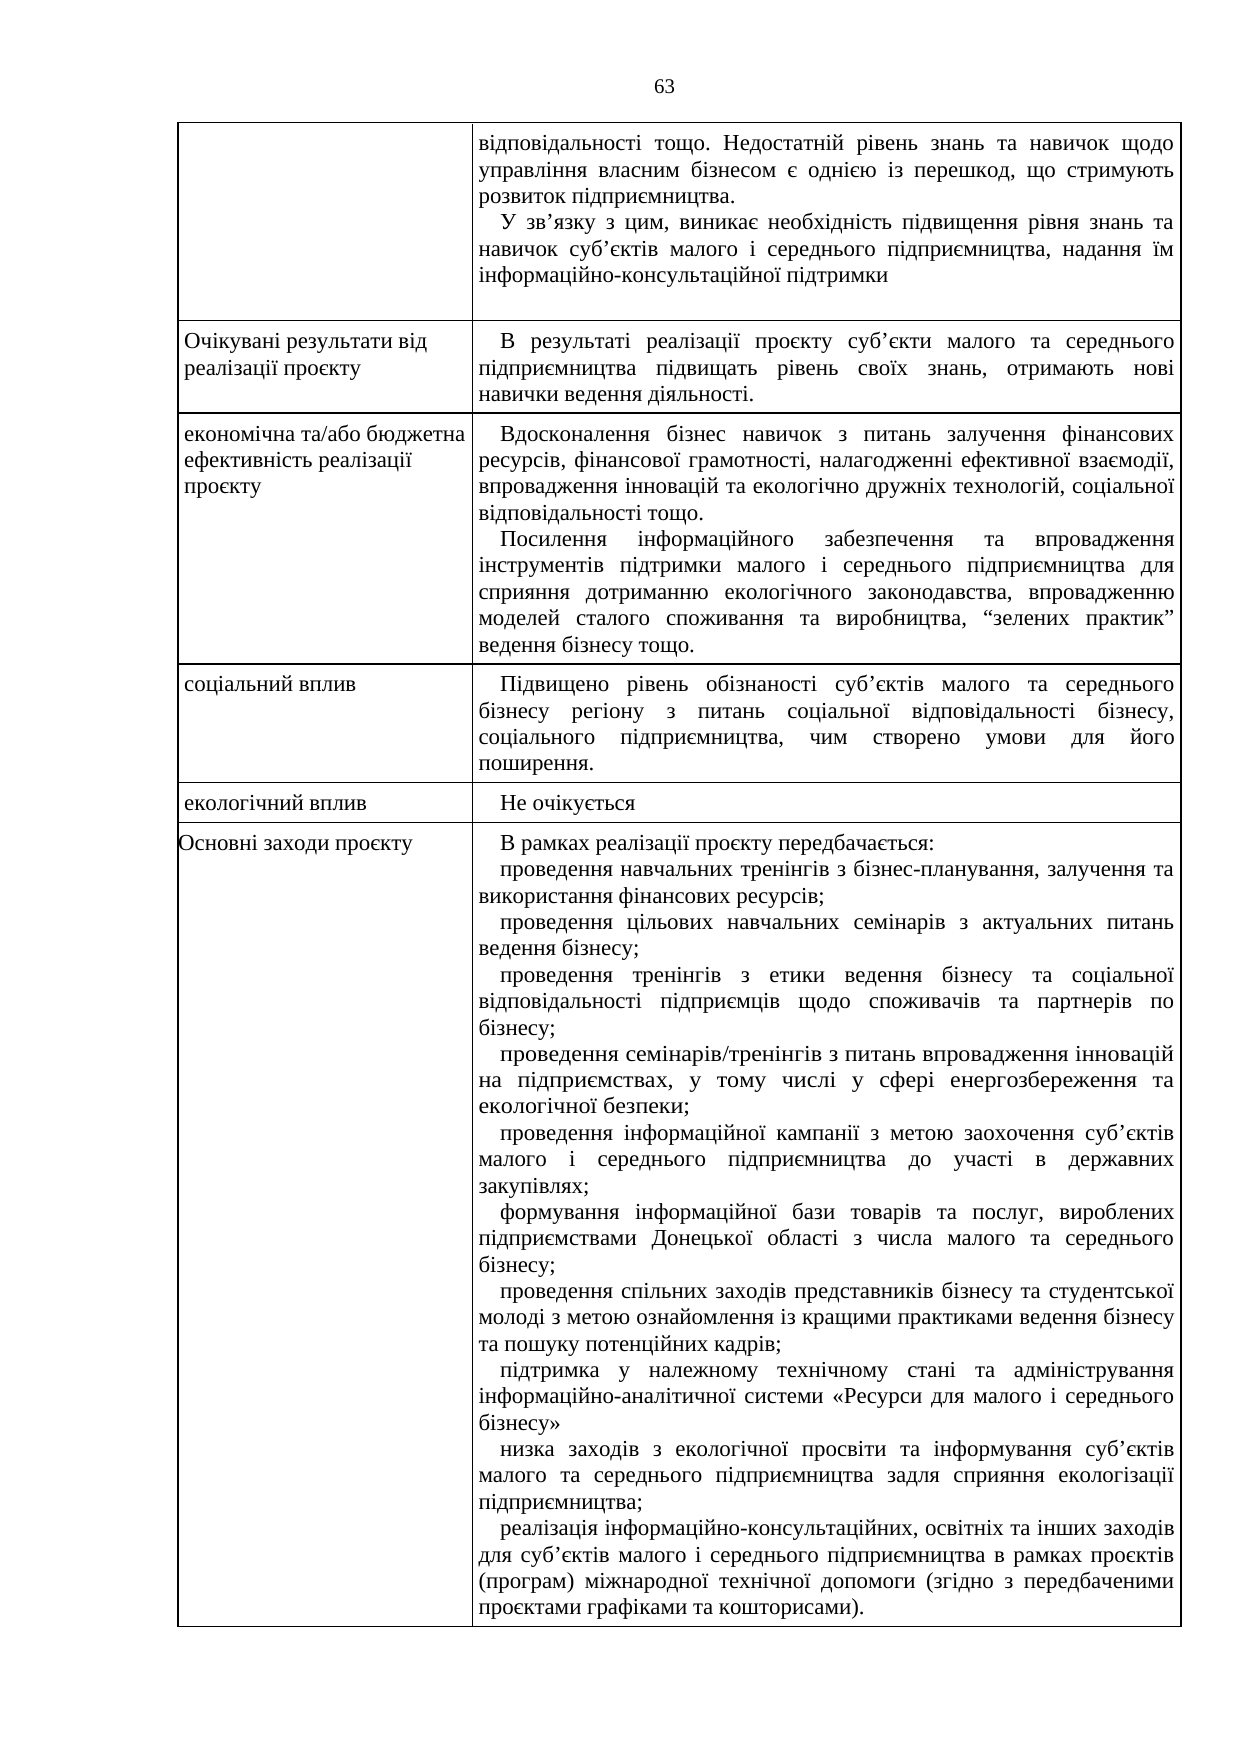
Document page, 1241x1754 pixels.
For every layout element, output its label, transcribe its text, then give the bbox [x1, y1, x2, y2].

table_cell Не очікується [473, 783, 1180, 822]
table_cell В рамках реалізації проєкту передбачається: проведення навчальних тренінгів з бізнес-планування, залучення та використання фінансових ресурсів; проведення цільових навчальних семінарів з актуальних питань ведення бізнесу; проведення тренінгів з етики ведення бізнесу та соціальної відповідальності підприємців щодо споживачів та партнерів по бізнесу; проведення семінарів/тренінгів з питань впровадження інновацій на підприємствах, у тому числі у сфері енергозбереження та екологічної безпеки; проведення інформаційної кампанії з метою заохочення суб’єктів малого і середнього підприємництва до участі в державних закупівлях; формування інформаційної бази товарів та послуг, вироблених підприємствами Донецької області з числа малого та середнього бізнесу; проведення спільних заходів представників бізнесу та студентської молоді з метою ознайомлення із кращими практиками ведення бізнесу та пошуку потенційних кадрів; підтримка у належному технічному стані та адміністрування інформаційно-аналітичної системи «Ресурси для малого і середнього бізнесу» низка заходів з екологічної просвіти та інформування суб’єктів малого та середнього підприємництва задля сприяння екологізації підприємництва; реалізація інформаційно-консультаційних, освітніх та інших заходів для суб’єктів малого і середнього підприємництва в рамках проєктів (програм) міжнародної технічної допомоги (згідно з передбаченими проєктами графіками та кошторисами). [473, 823, 1180, 1626]
table_cell В результаті реалізації проєкту суб’єкти малого та середнього підприємництва підвищать рівень своїх знань, отримають нові навички ведення діяльності. [473, 321, 1180, 412]
table_cell соціальний вплив [179, 665, 472, 782]
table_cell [473, 123, 1180, 320]
table_cell економічна та/або бюджетна ефективність реалізації проєкту [179, 414, 472, 663]
table_cell екологічний вплив [179, 783, 472, 822]
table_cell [179, 123, 472, 320]
table_cell Вдосконалення бізнес навичок з питань залучення фінансових ресурсів, фінансової грамотності, налагодженні ефективної взаємодії, впровадження інновацій та екологічно дружніх технологій, соціальної відповідальності тощо. Посилення інформаційного забезпечення та впровадження інструментів підтримки малого і середнього підприємництва для сприяння дотриманню екологічного законодавства, впровадженню моделей сталого споживання та виробництва, “зелених практик” ведення бізнесу тощо. [473, 414, 1180, 663]
table_cell Підвищено рівень обізнаності суб’єктів малого та середнього бізнесу регіону з питань соціальної відповідальності бізнесу, соціального підприємництва, чим створено умови для його поширення. [473, 665, 1180, 782]
table_cell Основні заходи проєкту [179, 823, 472, 1626]
table_cell Очікувані результати від реалізації проєкту [179, 321, 472, 412]
